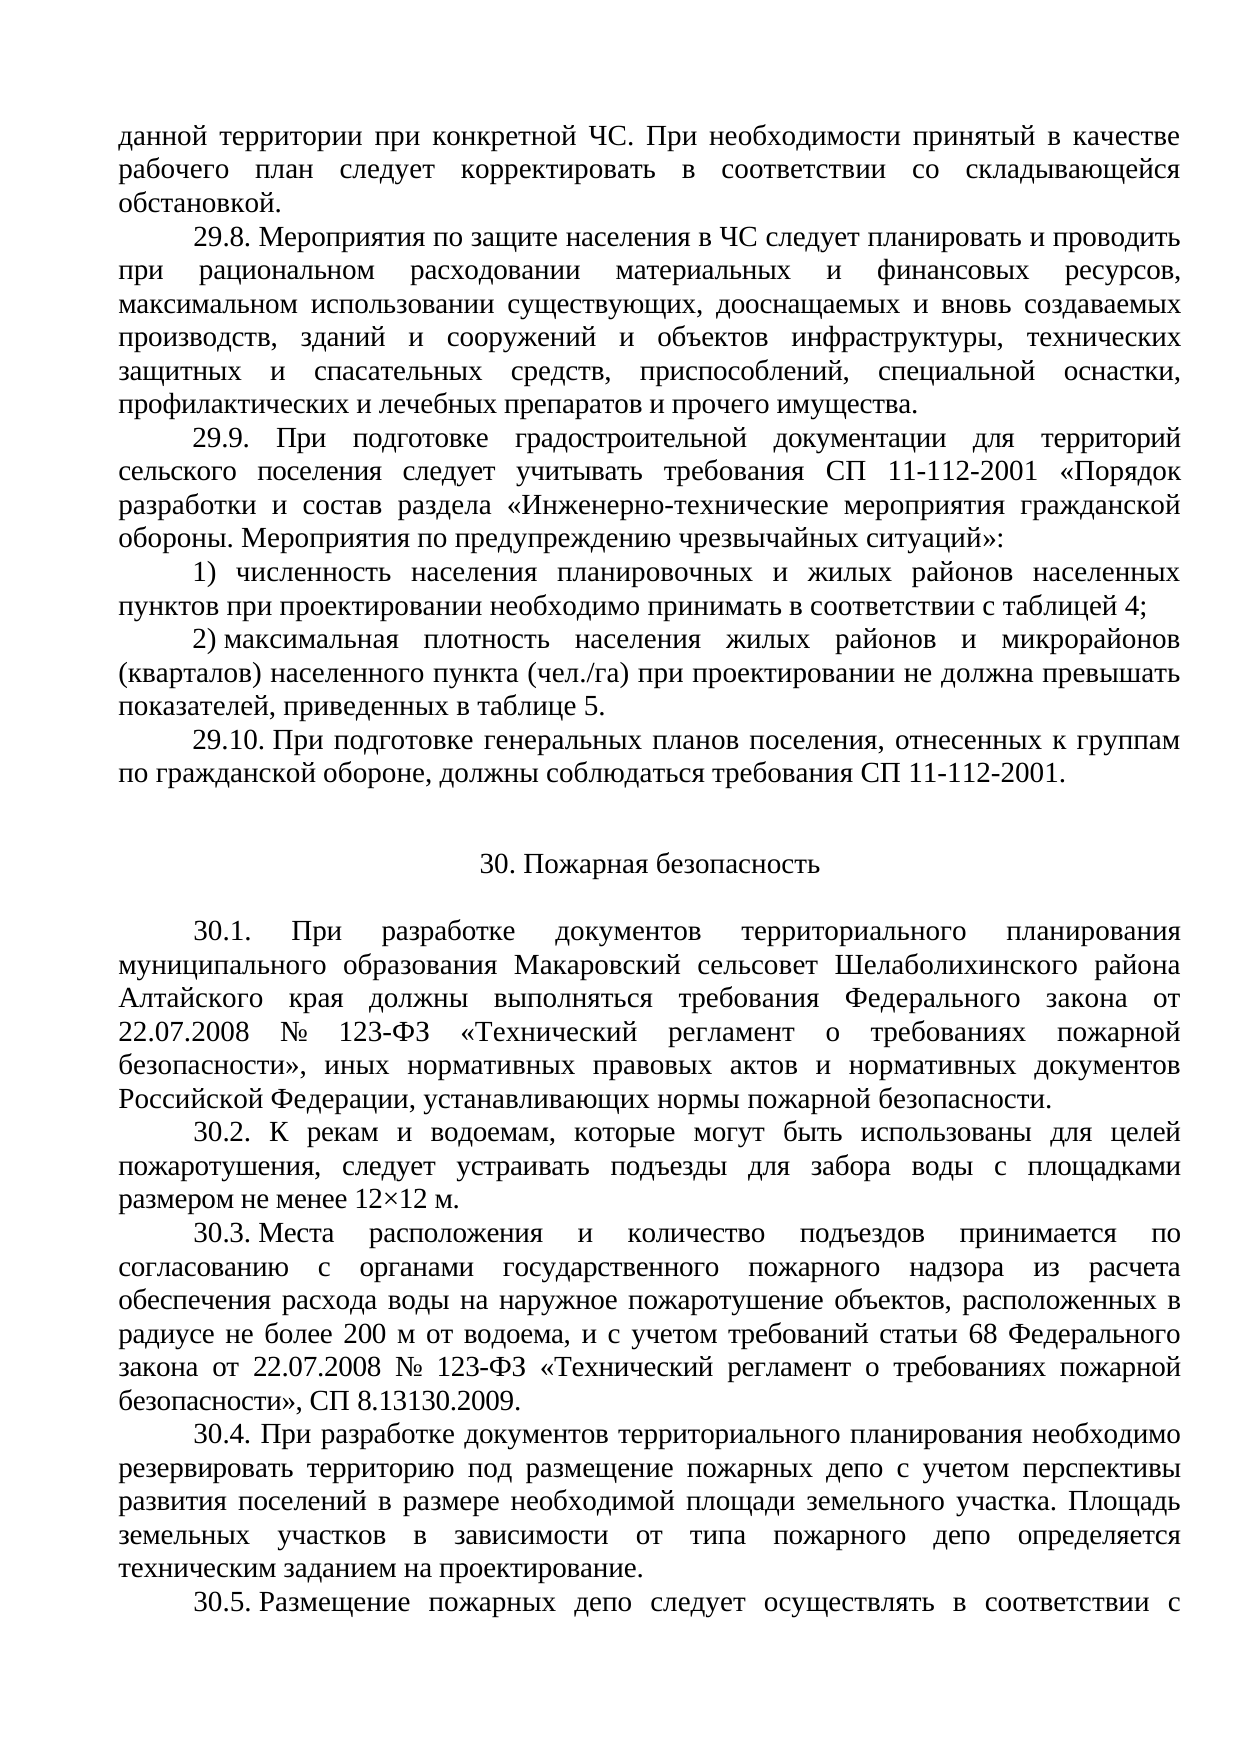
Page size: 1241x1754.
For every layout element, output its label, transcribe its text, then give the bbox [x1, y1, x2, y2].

text 30.4. При разработке документов территориального планирования необходимо резервировать территорию под размещение пожарных депо с учетом перспективы развития поселений в размере необходимой площади земельного участка. Площадь земельных участков в зависимости от типа пожарного депо определяется техническим заданием на проектирование. [118, 1416, 1181, 1584]
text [118, 118, 1181, 219]
text 30.1. При разработке документов территориального планирования муниципального образования Макаровский сельсовет Шелаболихинского района Алтайского края должны выполняться требования Федерального закона от 22.07.2008 № 123-ФЗ «Технический регламент о требованиях пожарной безопасности», иных нормативных правовых актов и нормативных документов Российской Федерации, устанавливающих нормы пожарной безопасности. [118, 913, 1181, 1114]
text 29.9. При подготовке градостроительной документации для территорий сельского поселения следует учитывать требования СП 11-112-2001 «Порядок разработки и состав раздела «Инженерно-технические мероприятия гражданской обороны. Мероприятия по предупреждению чрезвычайных ситуаций»: [118, 420, 1181, 554]
text 30.3. Места расположения и количество подъездов принимается по согласованию с органами государственного пожарного надзора из расчета обеспечения расхода воды на наружное пожаротушение объектов, расположенных в радиусе не более от водоема, и с учетом требований статьи 68 Федерального закона от 22.07.2008 № 123-ФЗ «Технический регламент о требованиях пожарной безопасности», СП 8.13130.2009. [118, 1215, 1181, 1416]
text 1) численность населения планировочных и жилых районов населенных пунктов при проектировании необходимо принимать в соответствии с таблицей 4; [118, 554, 1181, 621]
text 29.8. Мероприятия по защите населения в ЧС следует планировать и проводить при рациональном расходовании материальных и финансовых ресурсов, максимальном использовании существующих, дооснащаемых и вновь создаваемых производств, зданий и сооружений и объектов инфраструктуры, технических защитных и спасательных средств, приспособлений, специальной оснастки, профилактических и лечебных препаратов и прочего имущества. [118, 219, 1181, 420]
text 2) максимальная плотность населения жилых районов и микрорайонов (кварталов) населенного пункта (чел./га) при проектировании не должна превышать показателей, приведенных в таблице 5. [118, 621, 1181, 722]
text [118, 1584, 1181, 1618]
text 29.10. При подготовке генеральных планов поселения, отнесенных к группам по гражданской обороне, должны соблюдаться требования СП 11-112-2001. [118, 722, 1181, 789]
text 30. Пожарная безопасность [118, 846, 1181, 880]
text 30.2. К рекам и водоемам, которые могут быть использованы для целей пожаротушения, следует устраивать подъезды для забора воды с площадками размером не менее 12×12 м. [118, 1114, 1181, 1215]
